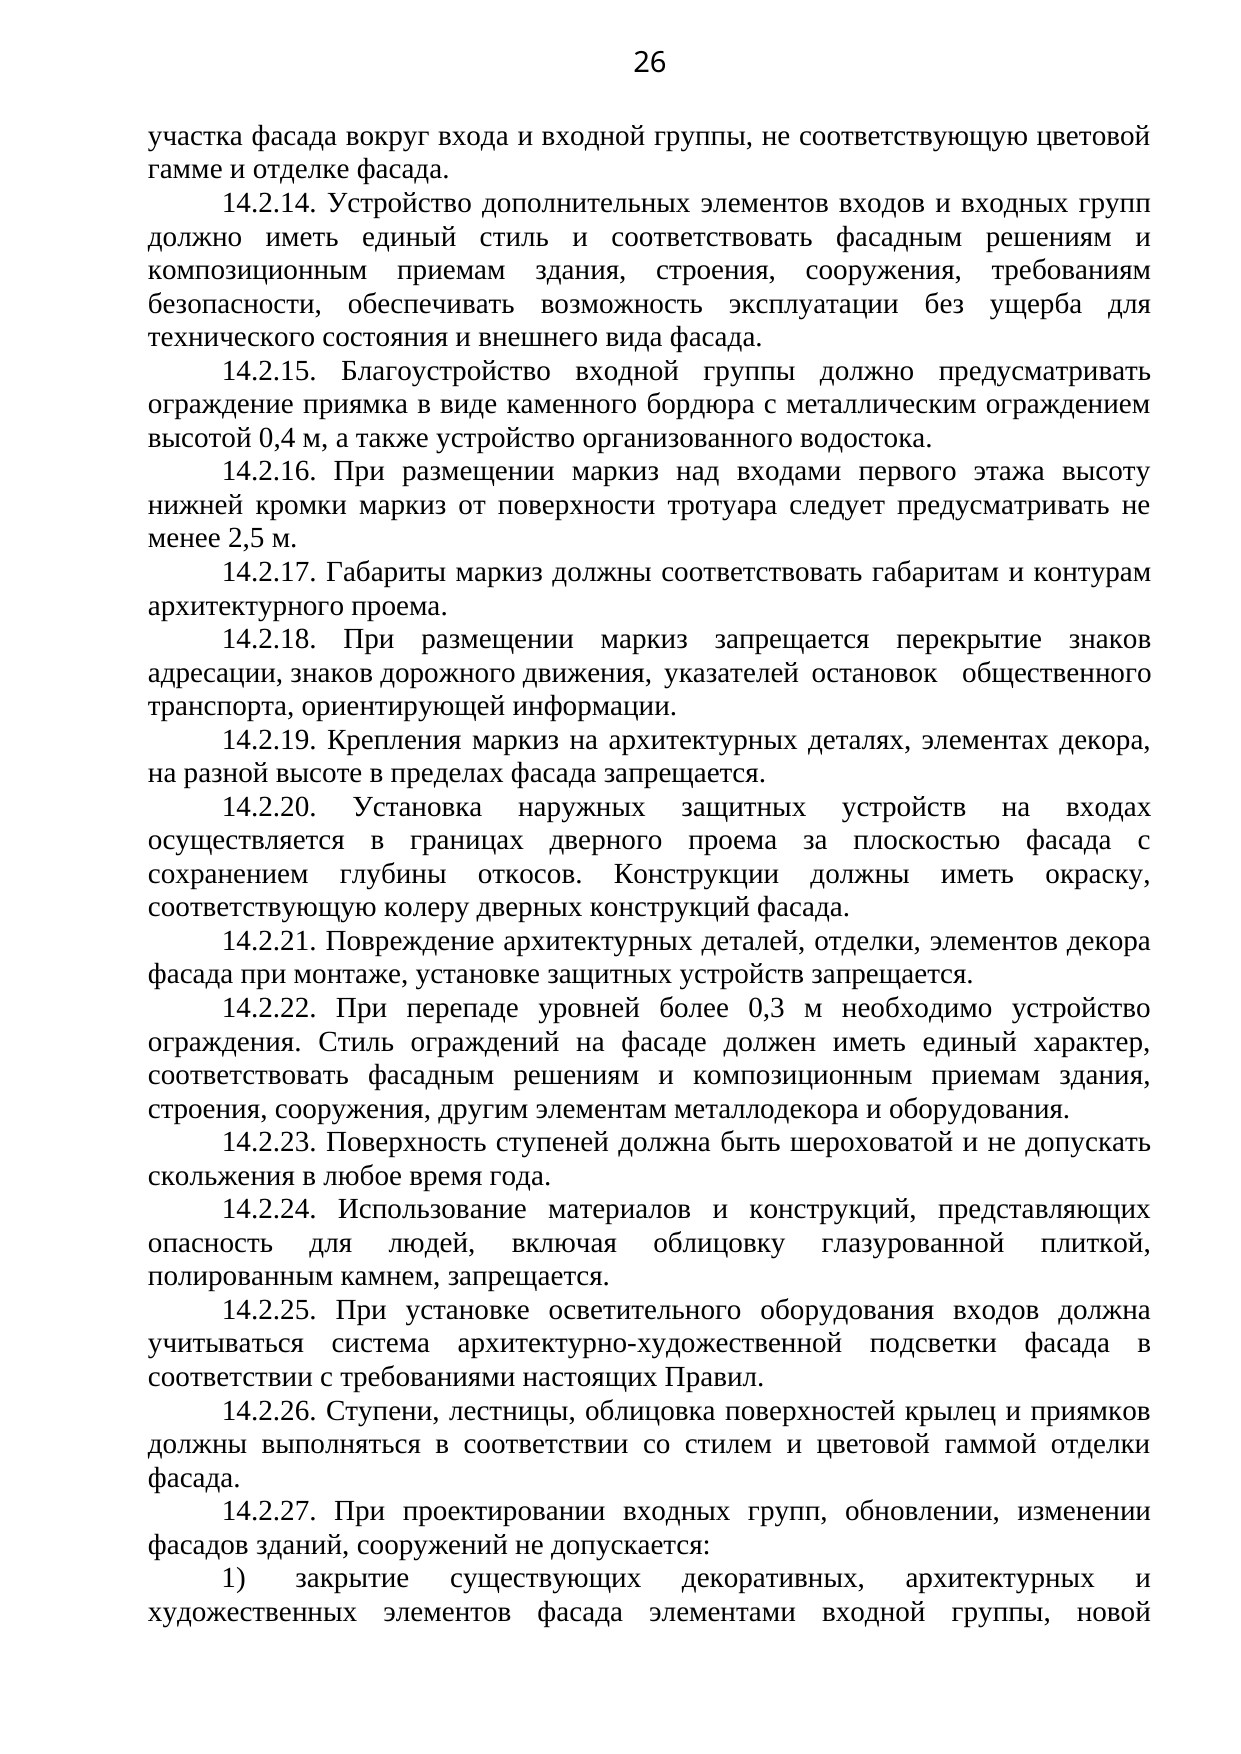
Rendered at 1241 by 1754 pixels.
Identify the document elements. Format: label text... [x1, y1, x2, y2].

text 14.2.20. Установка наружных защитных устройств на входах осуществляется в границах дверного проема за плоскостью фасада с сохранением глубины откосов. Конструкции должны иметь окраску, соответствующую колеру дверных конструкций фасада. [148, 789, 1152, 923]
text 14.2.25. При установке осветительного оборудования входов должна учитываться система архитектурно-художественной подсветки фасада в соответствии с требованиями настоящих Правил. [148, 1292, 1152, 1393]
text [148, 118, 1152, 185]
text 14.2.27. При проектировании входных групп, обновлении, изменении фасадов зданий, сооружений не допускается: [148, 1493, 1152, 1560]
text 14.2.19. Крепления маркиз на архитектурных деталях, элементах декора, на разной высоте в пределах фасада запрещается. [148, 722, 1152, 789]
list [148, 1560, 1152, 1627]
text 14.2.22. При перепаде уровней более 0,3 м необходимо устройство ограждения. Стиль ограждений на фасаде должен иметь единый характер, соответствовать фасадным решениям и композиционным приемам здания, строения, сооружения, другим элементам металлодекора и оборудования. [148, 990, 1152, 1124]
text 14.2.14. Устройство дополнительных элементов входов и входных групп должно иметь единый стиль и соответствовать фасадным решениям и композиционным приемам здания, строения, сооружения, требованиям безопасности, обеспечивать возможность эксплуатации без ущерба для технического состояния и внешнего вида фасада. [148, 185, 1152, 353]
text 14.2.16. При размещении маркиз над входами первого этажа высоту нижней кромки маркиз от поверхности тротуара следует предусматривать не менее 2,5 м. [148, 453, 1152, 554]
text 14.2.23. Поверхность ступеней должна быть шероховатой и не допускать скольжения в любое время года. [148, 1124, 1152, 1191]
text 14.2.24. Использование материалов и конструкций, представляющих опасность для людей, включая облицовку глазурованной плиткой, полированным камнем, запрещается. [148, 1191, 1152, 1292]
text 14.2.21. Повреждение архитектурных деталей, отделки, элементов декора фасада при монтаже, установке защитных устройств запрещается. [148, 923, 1152, 990]
text 14.2.15. Благоустройство входной группы должно предусматривать ограждение приямка в виде каменного бордюра с металлическим ограждением высотой 0,4 м, а также устройство организованного водостока. [148, 353, 1152, 453]
text 14.2.17. Габариты маркиз должны соответствовать габаритам и контурам архитектурного проема. [148, 554, 1152, 621]
text 14.2.26. Ступени, лестницы, облицовка поверхностей крылец и приямков должны выполняться в соответствии со стилем и цветовой гаммой отделки фасада. [148, 1393, 1152, 1493]
text 14.2.18. При размещении маркиз запрещается перекрытие знаков адресации, знаков дорожного движения, указателей остановок общественного транспорта, ориентирующей информации. [148, 621, 1152, 722]
